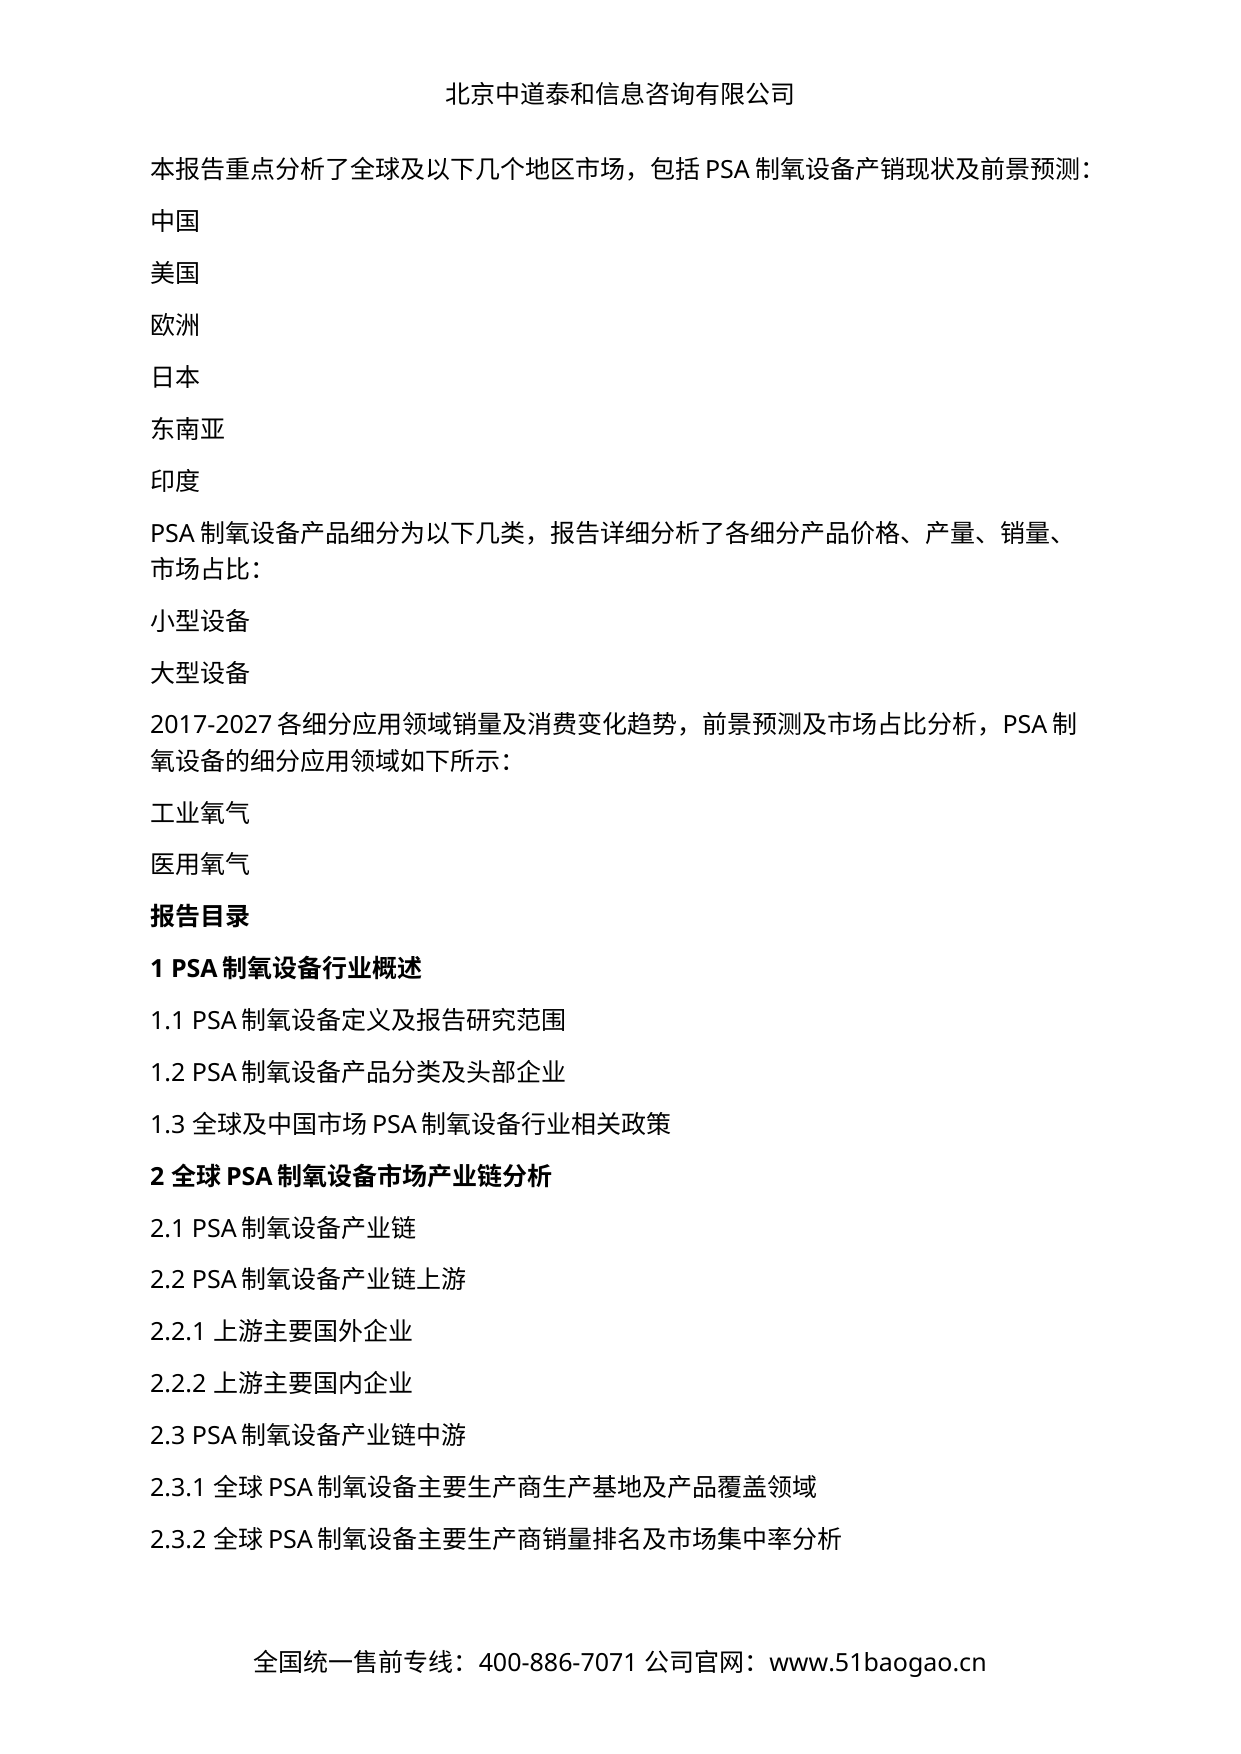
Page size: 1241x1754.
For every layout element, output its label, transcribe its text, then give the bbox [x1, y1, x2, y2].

text 医用氧气 [150, 845, 1090, 881]
text 1.2 PSA制氧设备产品分类及头部企业 [150, 1052, 1090, 1089]
text 1 PSA制氧设备行业概述 [150, 949, 1090, 985]
text 1.1 PSA制氧设备定义及报告研究范围 [150, 1001, 1090, 1037]
text 1.3 全球及中国市场PSA制氧设备行业相关政策 [150, 1104, 1090, 1141]
text 2.2.2 上游主要国内企业 [150, 1364, 1090, 1400]
text 小型设备 [150, 601, 1090, 637]
text 2017-2027各细分应用领域销量及消费变化趋势，前景预测及市场占比分析，PSA制氧设备的细分应用领域如下所示： [150, 705, 1090, 777]
text 印度 [150, 461, 1090, 497]
text 报告目录 [150, 897, 1090, 933]
text 2.3 PSA制氧设备产业链中游 [150, 1416, 1090, 1452]
text 工业氧气 [150, 793, 1090, 829]
text 美国 [150, 254, 1090, 290]
text 日本 [150, 357, 1090, 394]
text 2.2.1 上游主要国外企业 [150, 1312, 1090, 1348]
text 2.3.2 全球PSA制氧设备主要生产商销量排名及市场集中率分析 [150, 1519, 1090, 1556]
text PSA制氧设备产品细分为以下几类，报告详细分析了各细分产品价格、产量、销量、市场占比： [150, 513, 1090, 586]
text 2.2 PSA制氧设备产业链上游 [150, 1260, 1090, 1296]
text 本报告重点分析了全球及以下几个地区市场，包括PSA制氧设备产销现状及前景预测： [150, 150, 1090, 186]
text 东南亚 [150, 409, 1090, 446]
text 欧洲 [150, 306, 1090, 342]
text 2 全球PSA制氧设备市场产业链分析 [150, 1156, 1090, 1192]
text 中国 [150, 202, 1090, 238]
text 2.1 PSA制氧设备产业链 [150, 1208, 1090, 1244]
text 大型设备 [150, 653, 1090, 689]
text 2.3.1 全球PSA制氧设备主要生产商生产基地及产品覆盖领域 [150, 1467, 1090, 1504]
